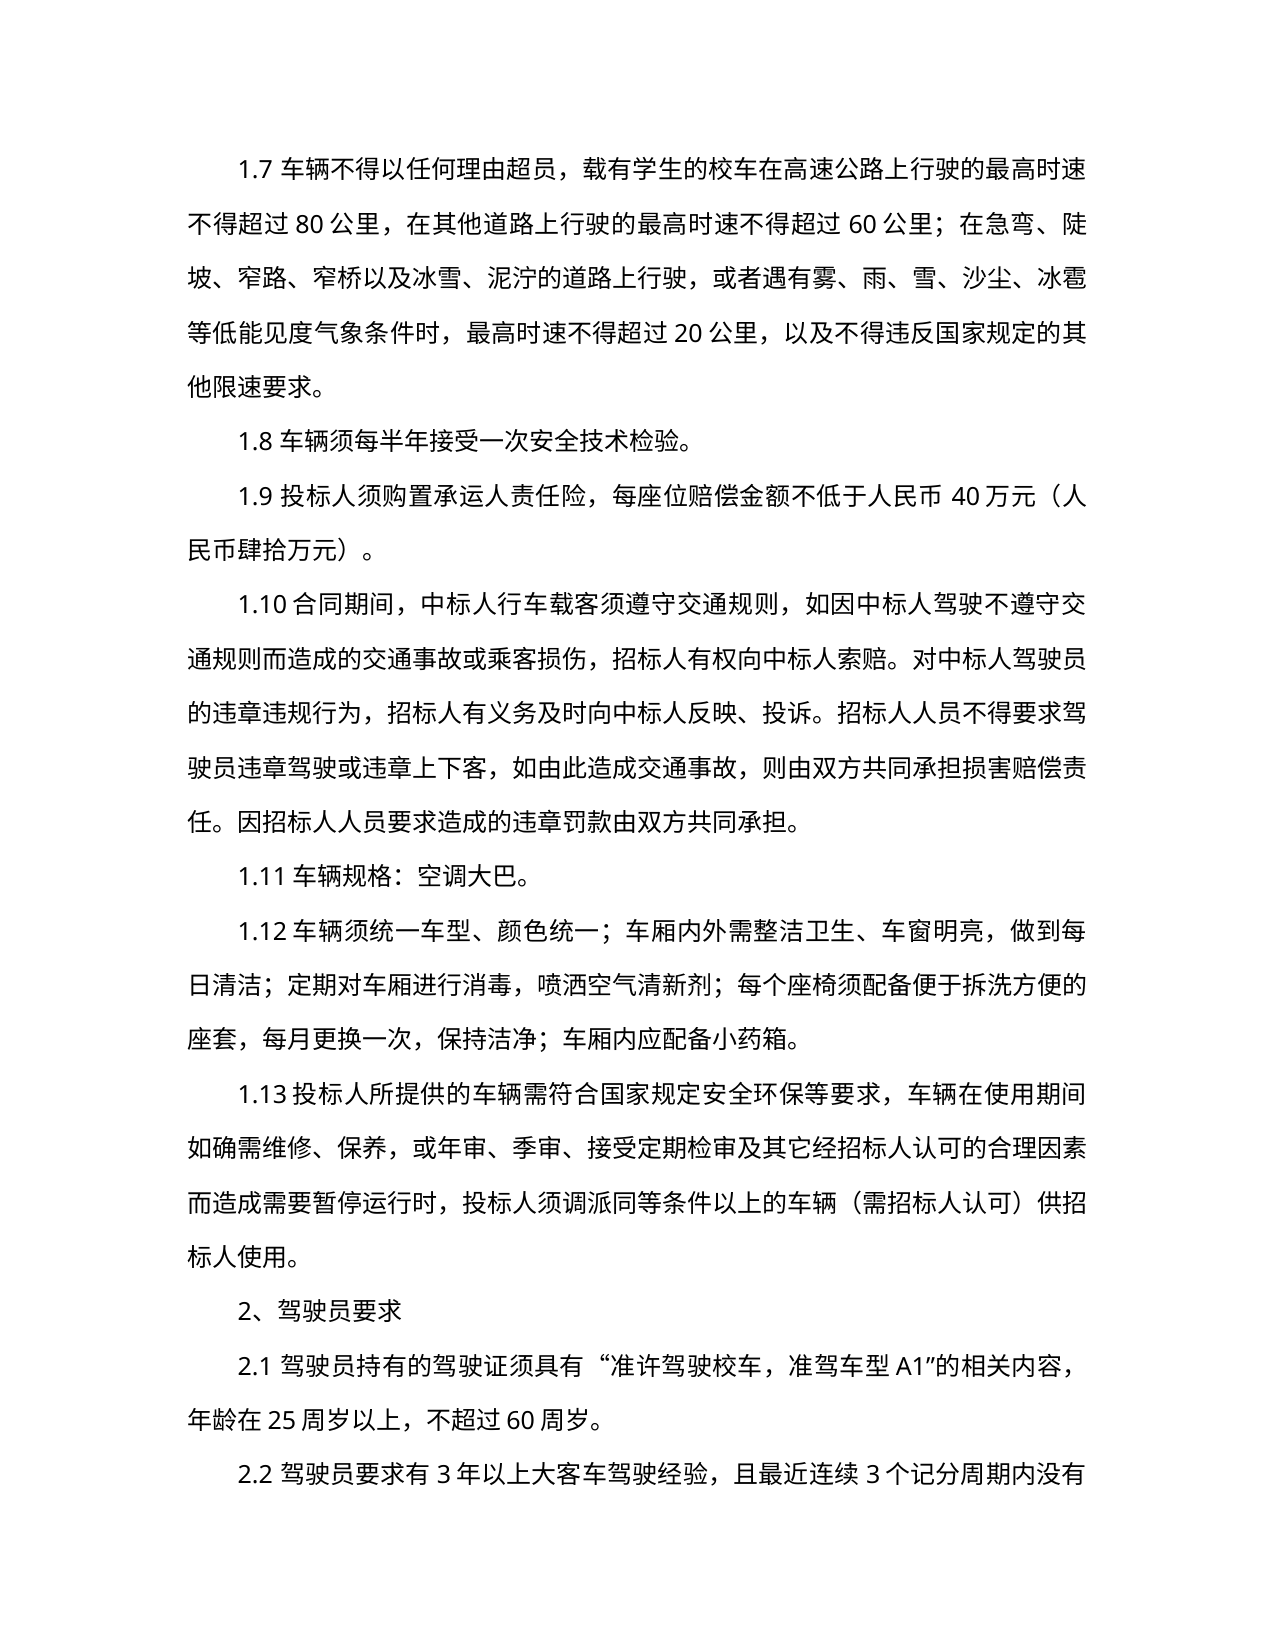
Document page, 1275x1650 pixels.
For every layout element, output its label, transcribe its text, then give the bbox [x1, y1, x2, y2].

text 1.9 投标人须购置承运人责任险，每座位赔偿金额不低于人民币40万元（人民币肆拾万元）。 [187, 476, 1087, 567]
text 1.11车辆规格：空调大巴。 [187, 857, 1087, 893]
text 1.8 车辆须每半年接受一次安全技术检验。 [187, 422, 1087, 458]
text 1.12车辆须统一车型、颜色统一；车厢内外需整洁卫生、车窗明亮，做到每日清洁；定期对车厢进行消毒，喷洒空气清新剂；每个座椅须配备便于拆洗方便的座套，每月更换一次，保持洁净；车厢内应配备小药箱。 [187, 911, 1087, 1056]
text 1.10合同期间，中标人行车载客须遵守交通规则，如因中标人驾驶不遵守交通规则而造成的交通事故或乘客损伤，招标人有权向中标人索赔。对中标人驾驶员的违章违规行为，招标人有义务及时向中标人反映、投诉。招标人人员不得要求驾驶员违章驾驶或违章上下客，如由此造成交通事故，则由双方共同承担损害赔偿责任。因招标人人员要求造成的违章罚款由双方共同承担。 [187, 585, 1087, 839]
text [187, 1455, 1087, 1491]
text 2.1 驾驶员持有的驾驶证须具有“准许驾驶校车，准驾车型A1”的相关内容，年龄在25周岁以上，不超过60周岁。 [187, 1346, 1087, 1437]
text 1.7 车辆不得以任何理由超员，载有学生的校车在高速公路上行驶的最高时速不得超过80公里，在其他道路上行驶的最高时速不得超过60公里；在急弯、陡坡、窄路、窄桥以及冰雪、泥泞的道路上行驶，或者遇有雾、雨、雪、沙尘、冰雹等低能见度气象条件时，最高时速不得超过20公里，以及不得违反国家规定的其他限速要求。 [187, 150, 1087, 404]
text 2、驾驶员要求 [187, 1292, 1087, 1328]
text 1.13投标人所提供的车辆需符合国家规定安全环保等要求，车辆在使用期间如确需维修、保养，或年审、季审、接受定期检审及其它经招标人认可的合理因素而造成需要暂停运行时，投标人须调派同等条件以上的车辆（需招标人认可）供招标人使用。 [187, 1074, 1087, 1274]
